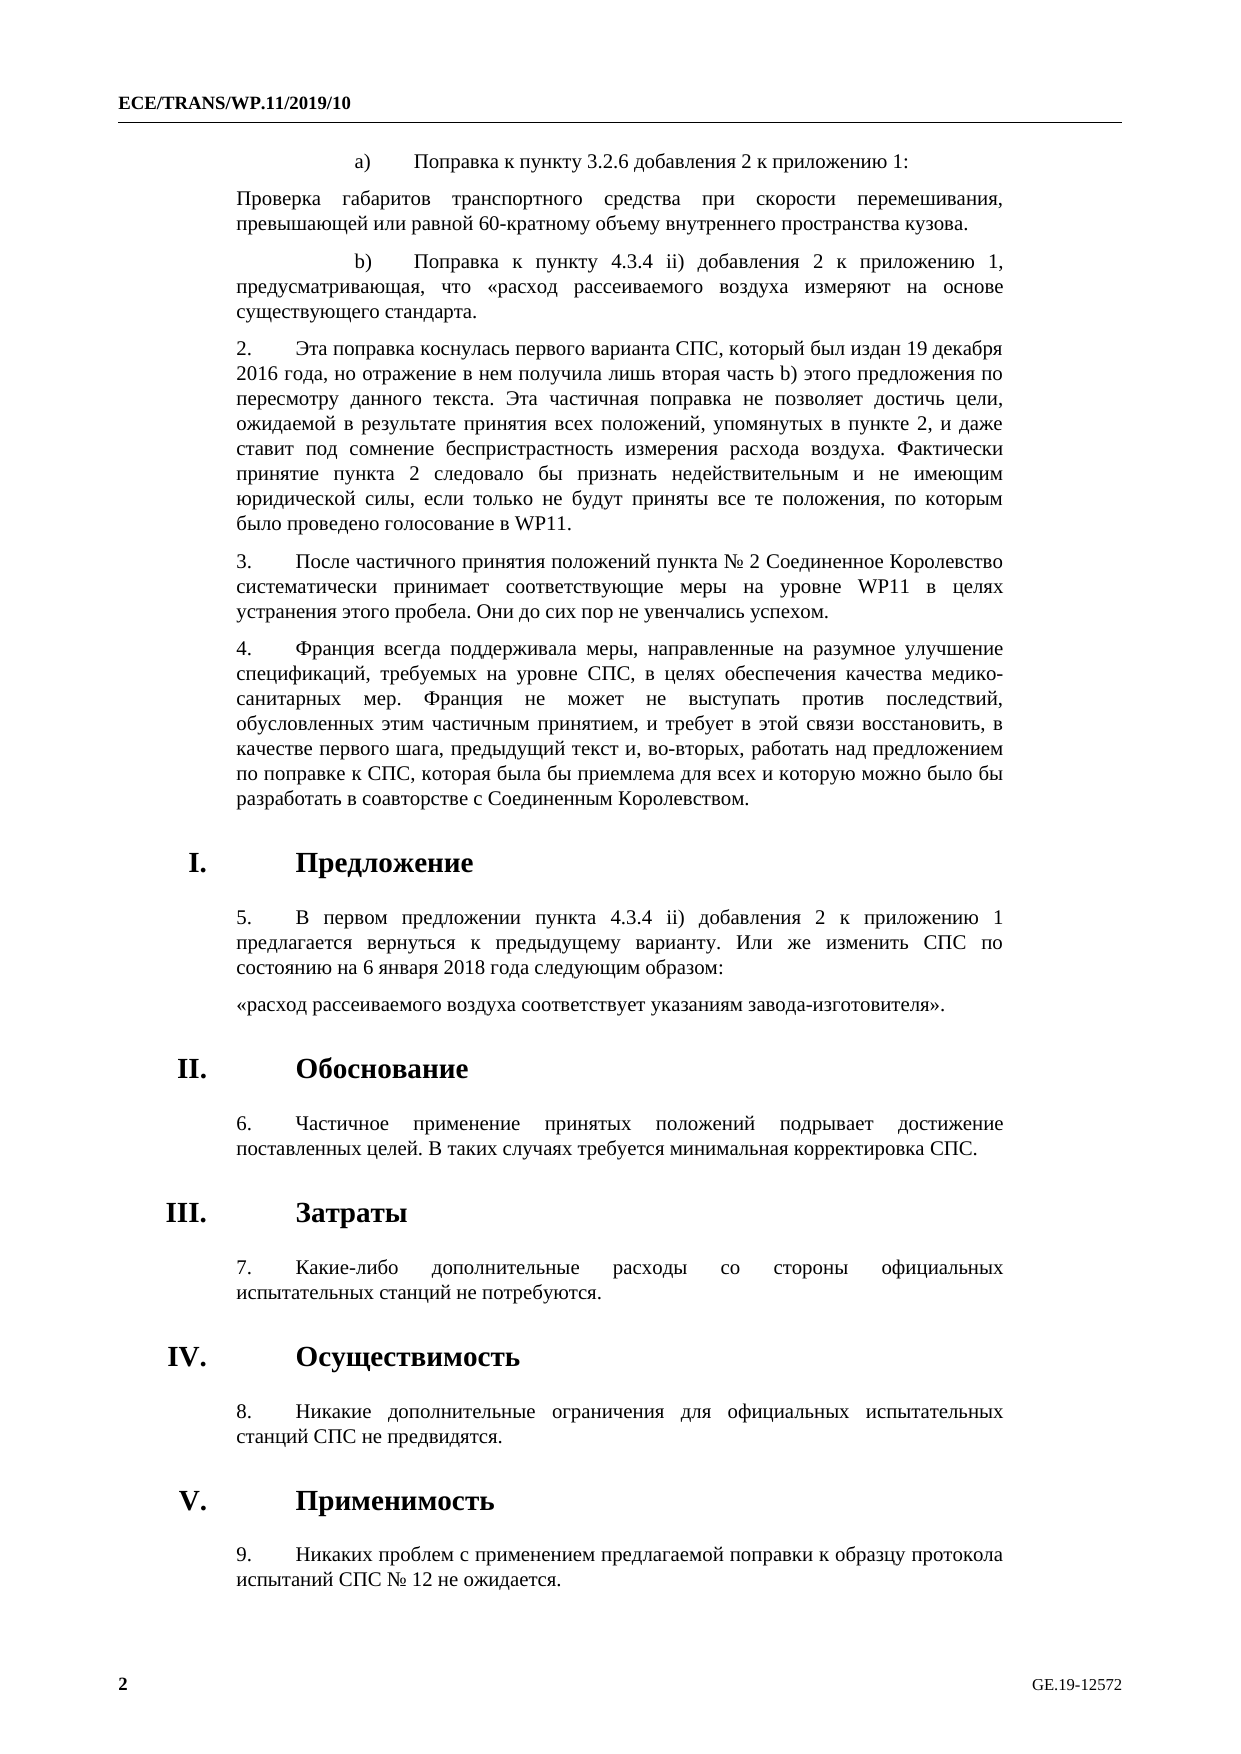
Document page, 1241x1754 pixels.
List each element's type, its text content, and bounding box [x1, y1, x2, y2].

text 8. Никакие дополнительные ограничения для официальных испытательных станций СПС не предвидятся. [236, 1398, 1004, 1448]
text 6. Частичное применение принятых положений подрывает достижение поставленных целей. В таких случаях требуется минимальная корректировка СПС. [236, 1110, 1004, 1160]
text 5. В первом предложении пункта 4.3.4 ii) добавления 2 к приложению 1 предлагается вернуться к предыдущему варианту. Или же изменить СПС по состоянию на 6 января 2018 года следующим образом: [236, 904, 1004, 979]
text II. Обоснование [118, 1054, 1004, 1085]
text 3. После частичного принятия положений пункта № 2 Соединенное Королевство систематически принимает соответствующие меры на уровне WP11 в целях устранения этого пробела. Они до сих пор не увенчались успехом. [236, 548, 1004, 623]
text «расход рассеиваемого воздуха соответствует указаниям завода-изготовителя». [236, 991, 1004, 1016]
text IV. Осуществимость [118, 1341, 1004, 1373]
text I. Предложение [118, 848, 1004, 879]
text 4. Франция всегда поддерживала меры, направленные на разумное улучшение спецификаций, требуемых на уровне СПС, в целях обеспечения качества медико-санитарных мер. Франция не может не выступать против последствий, обусловленных этим частичным принятием, и требует в этой связи восстановить, в качестве первого шага, предыдущий текст и, во-вторых, работать над предложением по поправке к СПС, которая была бы приемлема для всех и которую можно было бы разработать в соавторстве с Соединенным Королевством. [236, 635, 1004, 810]
text a) Поправка к пункту 3.2.6 добавления 2 к приложению 1: [236, 148, 1004, 173]
text 9. Никаких проблем с применением предлагаемой поправки к образцу протокола испытаний СПС № 12 не ожидается. [236, 1541, 1004, 1591]
text Проверка габаритов транспортного средства при скорости перемешивания, превышающей или равной 60-кратному объему внутреннего пространства кузова. [236, 185, 1004, 235]
text V. Применимость [118, 1485, 1004, 1516]
text b) Поправка к пункту 4.3.4 ii) добавления 2 к приложению 1, предусматривающая, что «расход рассеиваемого воздуха измеряют на основе существующего стандарта. [236, 248, 1004, 323]
text 7. Какие-либо дополнительные расходы со стороны официальных испытательных станций не потребуются. [236, 1254, 1004, 1304]
text III. Затраты [118, 1198, 1004, 1229]
text 2. Эта поправка коснулась первого варианта СПС, который был издан 19 декабря 2016 года, но отражение в нем получила лишь вторая часть b) этого предложения по пересмотру данного текста. Эта частичная поправка не позволяет достичь цели, ожидаемой в результате принятия всех положений, упомянутых в пункте 2, и даже ставит под сомнение беспристрастность измерения расхода воздуха. Фактически принятие пункта 2 следовало бы признать недействительным и не имеющим юридической силы, если только не будут приняты все те положения, по которым было проведено голосование в WP11. [236, 335, 1004, 535]
